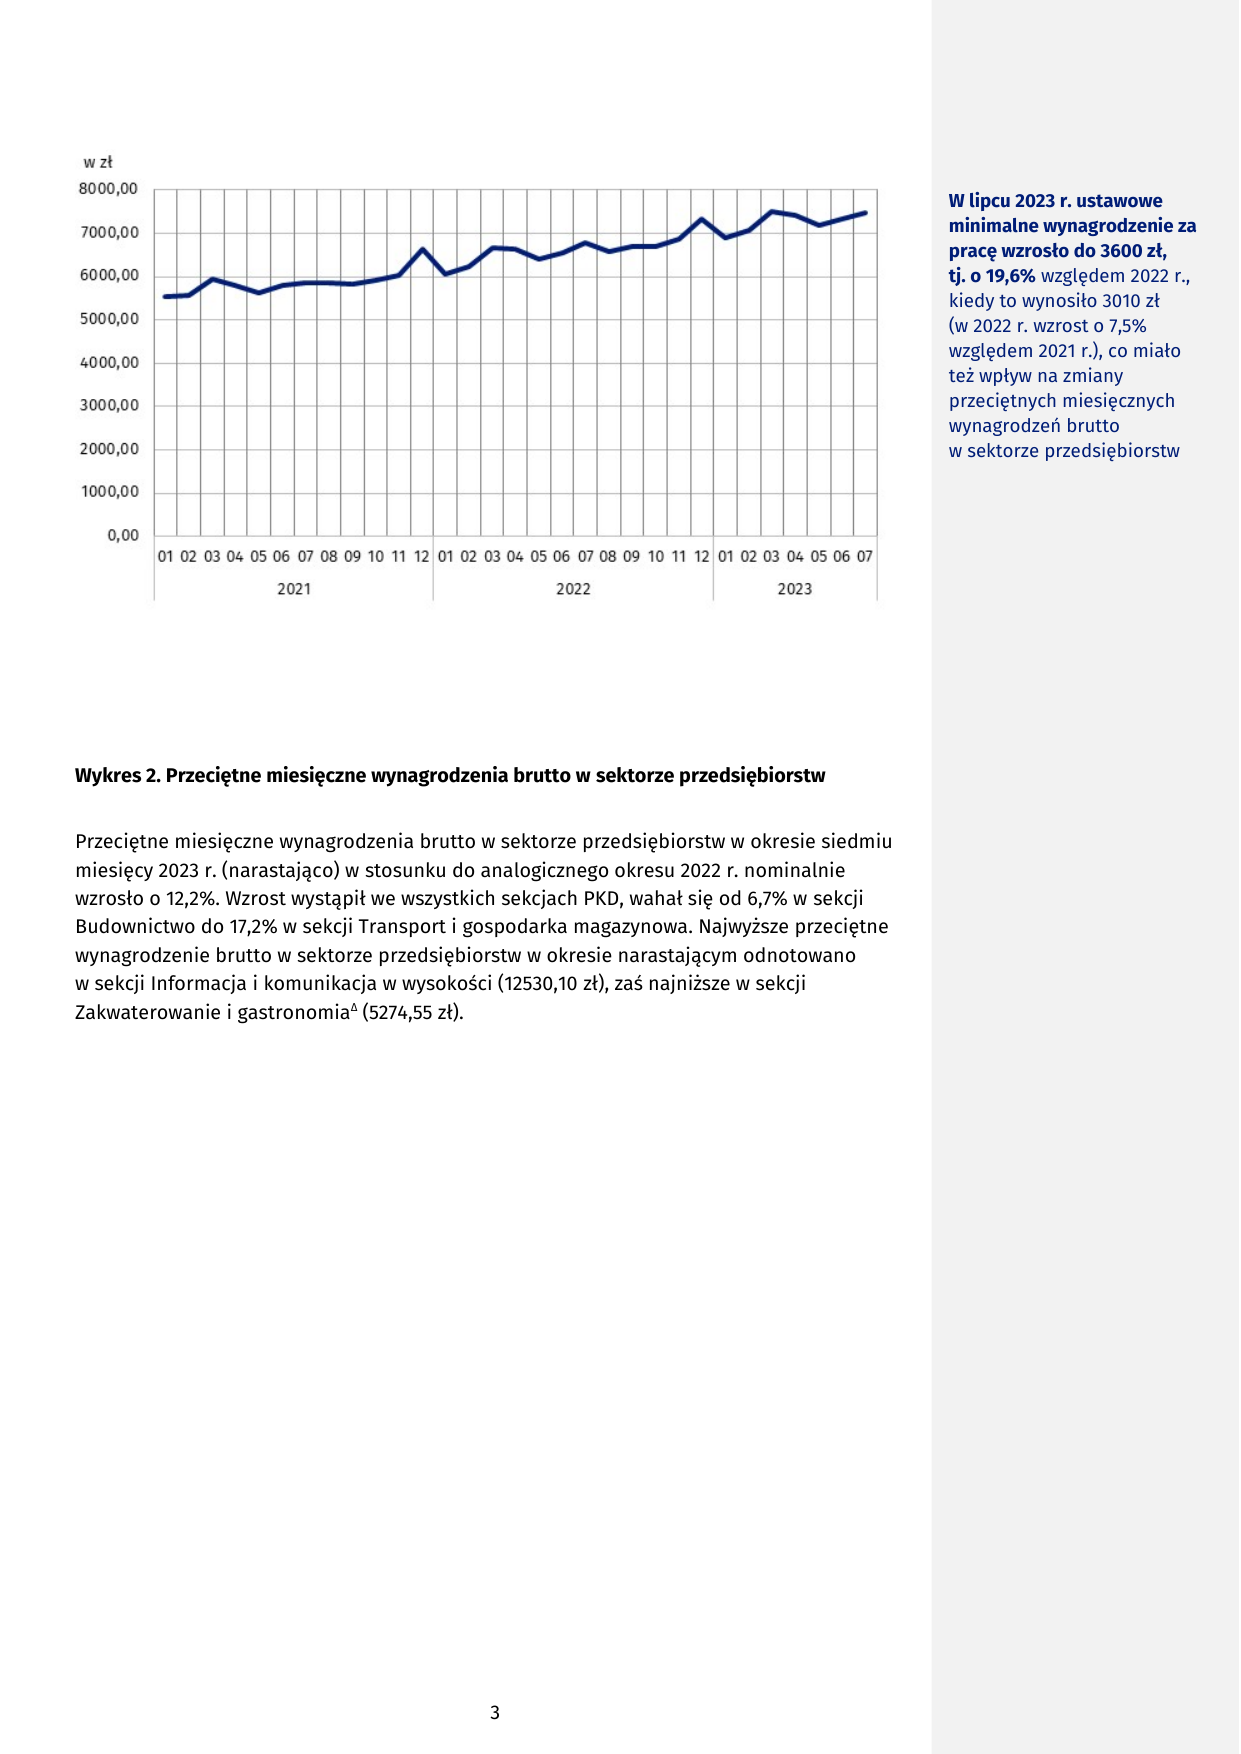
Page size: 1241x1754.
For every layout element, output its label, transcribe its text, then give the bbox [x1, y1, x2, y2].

text Przeciętne miesięczne wynagrodzenia brutto w sektorze przedsiębiorstw w okresie siedmiu miesięcy 2023 r. (narastająco) w stosunku do analogicznego okresu 2022 r. nominalnie wzrosło o 12,2%. Wzrost wystąpił we wszystkich sekcjach PKD, wahał się od 6,7% w sekcji Budownictwo do 17,2% w sekcji Transport i gospodarka magazynowa. Najwyższe przeciętne wynagrodzenie brutto w sektorze przedsiębiorstw w okresie narastającym odnotowano w sekcji Informacja i komunikacja w wysokości (12530,10 zł), zaś najniższe w sekcji Zakwaterowanie i gastronomia∆ (5274,55 zł). [75, 830, 915, 1024]
picture [75, 149, 903, 622]
